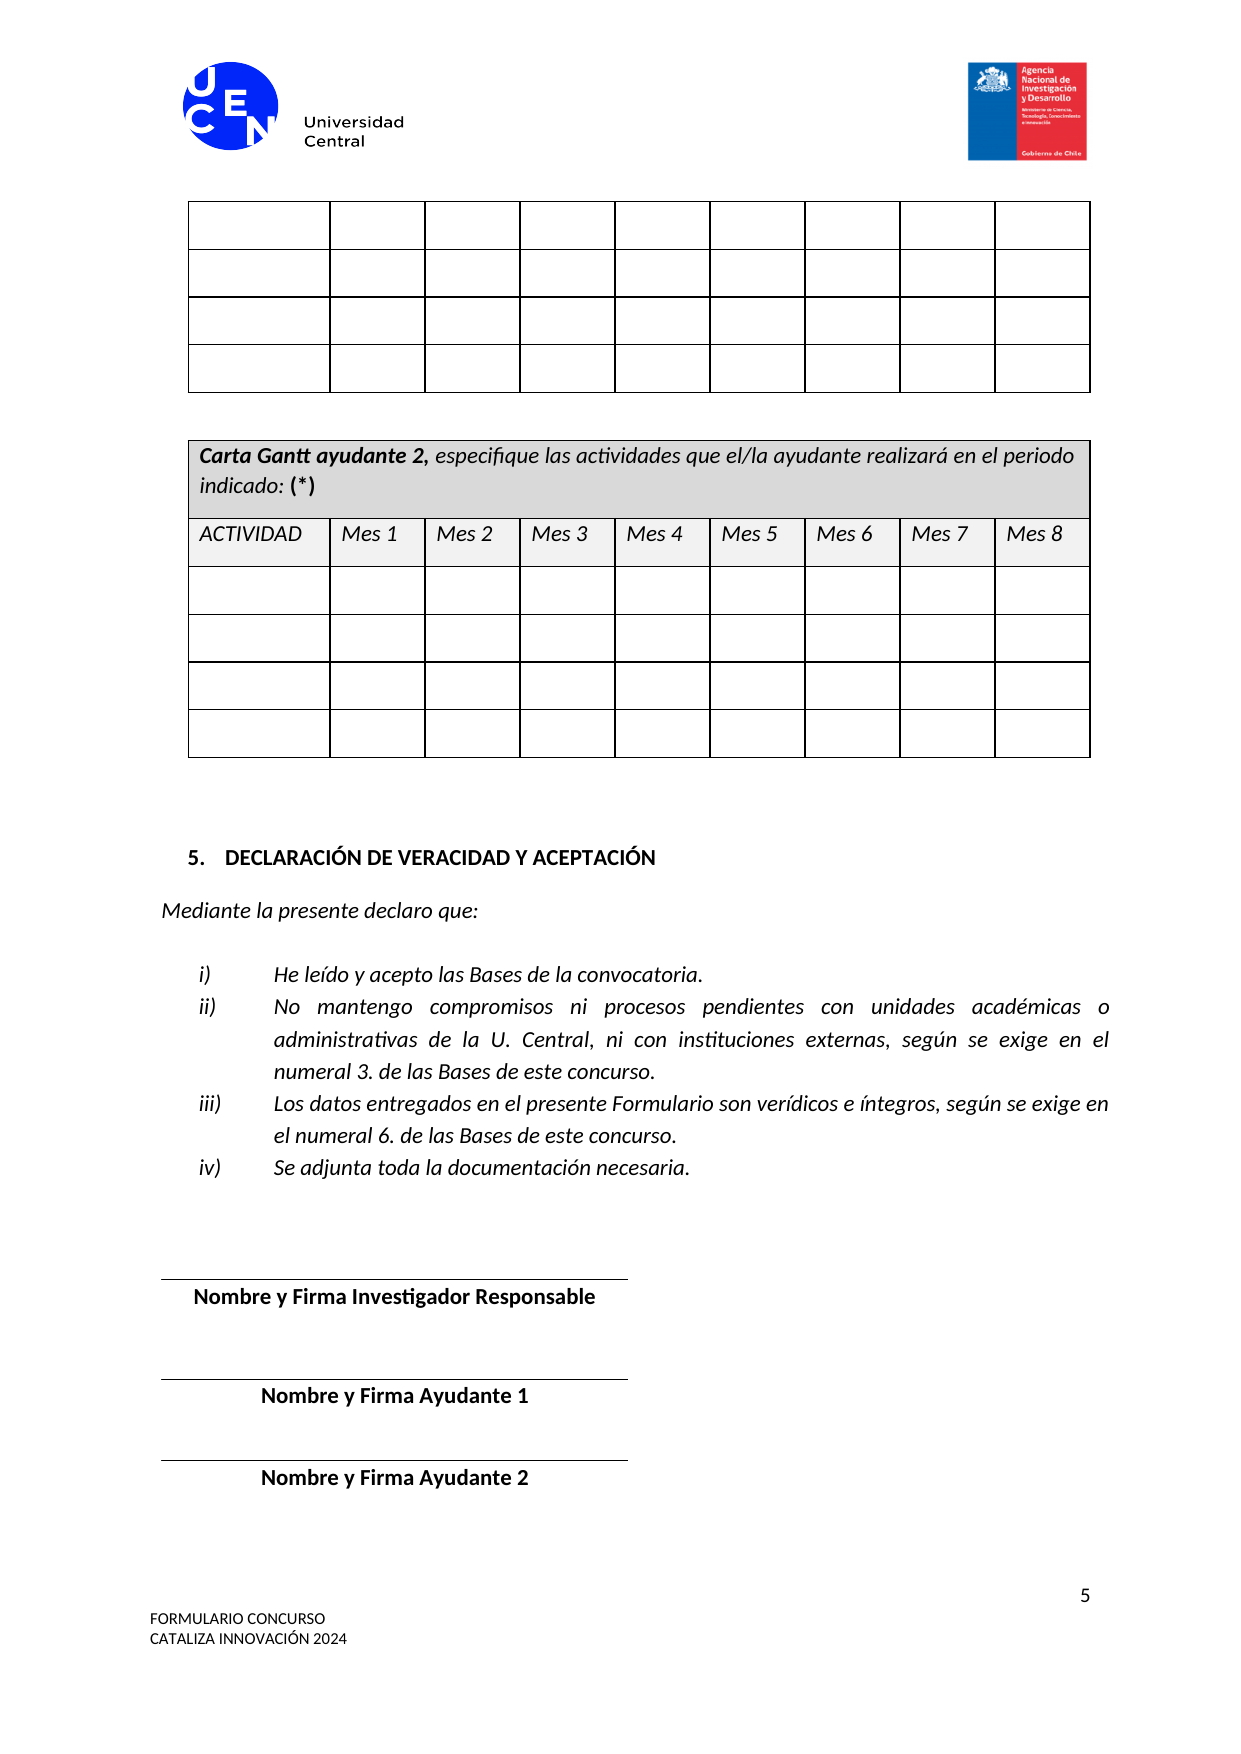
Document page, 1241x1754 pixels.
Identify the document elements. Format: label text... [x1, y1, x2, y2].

table_cell [426, 298, 519, 344]
table_cell [426, 663, 519, 709]
table_cell [189, 345, 329, 392]
table_cell [331, 615, 424, 661]
table_cell [521, 567, 614, 613]
table_cell [189, 298, 329, 344]
table_cell [331, 250, 424, 296]
table_cell [901, 663, 994, 709]
table_cell [521, 710, 614, 757]
table_cell [331, 710, 424, 757]
table_cell [426, 202, 519, 248]
table_cell [901, 615, 994, 661]
table_cell [521, 202, 614, 248]
table_cell [331, 202, 424, 248]
table_cell [996, 250, 1089, 296]
table_cell [711, 345, 804, 392]
table_cell [806, 298, 899, 344]
table_cell [331, 663, 424, 709]
table_cell Mes 8 [996, 519, 1089, 566]
table_cell [711, 663, 804, 709]
table_cell [806, 345, 899, 392]
table_cell [616, 250, 709, 296]
table_cell [426, 250, 519, 296]
table_cell [426, 615, 519, 661]
table_cell [521, 250, 614, 296]
table_cell [426, 710, 519, 757]
table_cell [901, 345, 994, 392]
table_cell [996, 298, 1089, 344]
table_header Nombre y Firma Investigador Responsable [150, 1279, 639, 1378]
table_cell [616, 298, 709, 344]
table_cell Mes 7 [901, 519, 994, 566]
table_cell [901, 710, 994, 757]
table_cell [521, 298, 614, 344]
table_cell [189, 250, 329, 296]
table_cell Mes 1 [331, 519, 424, 566]
table_cell ACTIVIDAD [189, 519, 329, 566]
table_cell [331, 567, 424, 613]
table_cell Mes 3 [521, 519, 614, 566]
table_cell [426, 567, 519, 613]
table_cell [711, 567, 804, 613]
table_cell [996, 202, 1089, 248]
table_cell [996, 710, 1089, 757]
table_cell [711, 298, 804, 344]
table_cell Mes 6 [806, 519, 899, 566]
table_cell [711, 202, 804, 248]
table_cell [806, 663, 899, 709]
table_cell [711, 615, 804, 661]
table_cell [616, 345, 709, 392]
table_cell [616, 710, 709, 757]
table_cell [521, 345, 614, 392]
table_cell [616, 663, 709, 709]
table_cell Mes 5 [711, 519, 804, 566]
table_cell He leído y acepto las Bases de la convocatoria. No mantengo compromisos ni procesos pendientes con unidades académicas o administrativas de la U. Central, ni con instituciones externas, según se exige en el numeral 3. de las Bases de este concurso. Los datos entregados en el presente Formulario son verídicos e íntegros, según se exige en el numeral 6. de las Bases de este concurso. Se adjunta toda la documentación necesaria. [150, 960, 1124, 1185]
table_cell [189, 663, 329, 709]
table_cell [711, 250, 804, 296]
table_cell [806, 615, 899, 661]
table_cell [189, 567, 329, 613]
table_cell [996, 567, 1089, 613]
table_cell [806, 202, 899, 248]
table_cell [616, 202, 709, 248]
picture [960, 53, 1092, 166]
table_cell Nombre y Firma Ayudante 1 [150, 1379, 639, 1460]
list DECLARACIÓN DE VERACIDAD Y ACEPTACIÓN [187, 843, 1090, 871]
table_cell Mes 4 [616, 519, 709, 566]
table_cell [996, 345, 1089, 392]
table_cell [426, 345, 519, 392]
table_cell [189, 710, 329, 757]
table_cell [331, 345, 424, 392]
table_cell [806, 250, 899, 296]
table_cell [901, 567, 994, 613]
picture [172, 53, 414, 159]
table_cell [189, 202, 329, 248]
table_cell Mes 2 [426, 519, 519, 566]
table_cell [521, 615, 614, 661]
table_cell [901, 298, 994, 344]
table_cell [806, 710, 899, 757]
table_cell [901, 202, 994, 248]
table_cell [806, 567, 899, 613]
table_header Carta Gantt ayudante 2, especifique las actividades que el/la ayudante realizará en el periodo indicado: (*) [189, 441, 1089, 518]
table_header Mediante la presente declaro que: [150, 896, 1124, 960]
table_cell [616, 567, 709, 613]
table_cell Nombre y Firma Ayudante 2 [150, 1460, 639, 1542]
table_cell [521, 663, 614, 709]
table_cell [189, 615, 329, 661]
table_cell [996, 663, 1089, 709]
table_cell [616, 615, 709, 661]
table_cell [711, 710, 804, 757]
table_cell [331, 298, 424, 344]
table_cell [901, 250, 994, 296]
table_cell [996, 615, 1089, 661]
